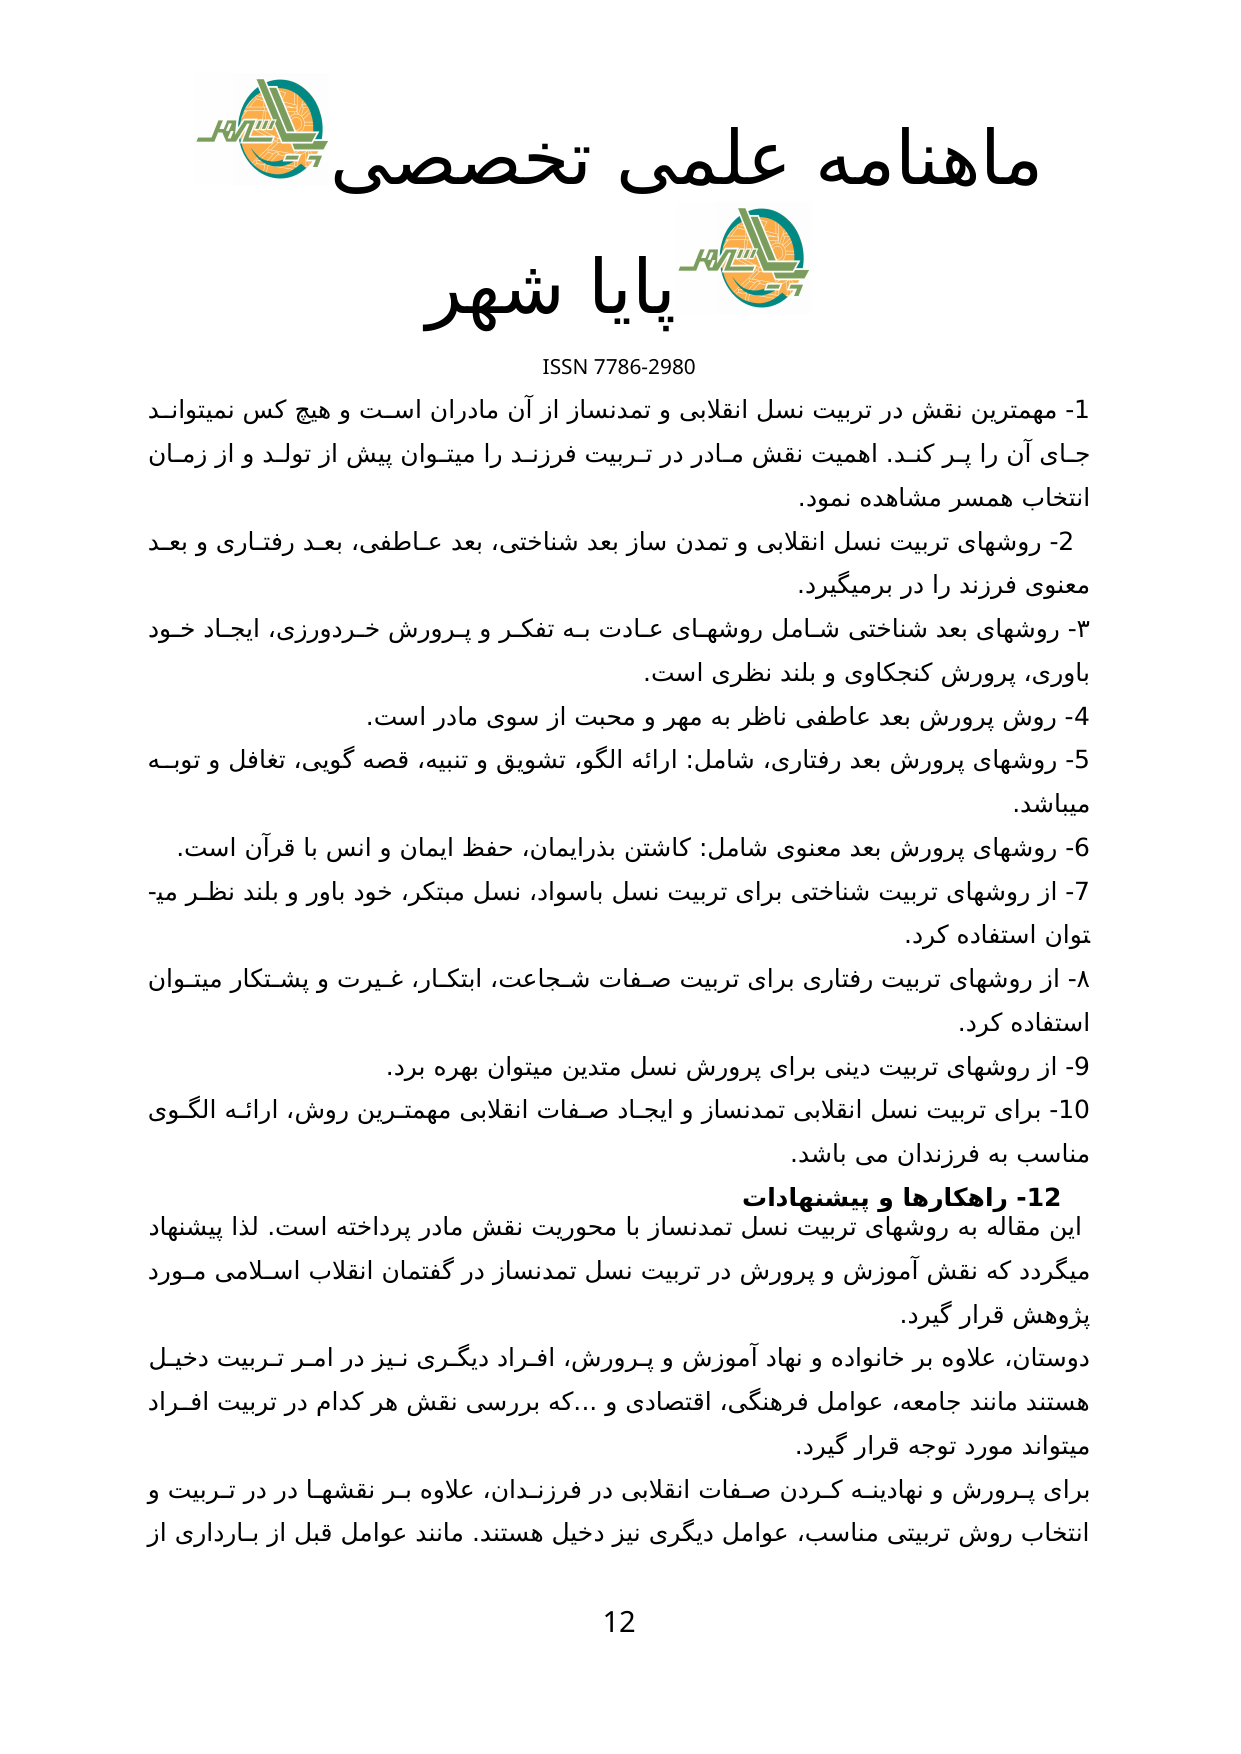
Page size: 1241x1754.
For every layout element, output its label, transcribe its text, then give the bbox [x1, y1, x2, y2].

text 9- از روشهای تربیت دینی برای پرورش نسل متدین میتوان بهره برد. [148, 1052, 1090, 1081]
text 4- روش پرورش بعد عاطفی ناظر به مهر و محبت از سوی مادر است. [148, 702, 1090, 731]
text 5- روشهای پرورش بعد رفتاری، شامل: ارائه الگو، تشویق و تنبیه، قصه گویی، تغافل و توبه میباشد. [148, 746, 1090, 819]
text دوستان، علاوه بر خانواده و نهاد آموزش و پرورش، افراد دیگری نیز در امر تربیت دخیل هستند مانند جامعه، عوامل فرهنگی، اقتصادی و ...که بررسی نقش هر کدام در تربیت افراد میتواند مورد توجه قرار گیرد. [148, 1344, 1090, 1460]
text این مقاله به روشهای تربیت نسل تمدنساز با محوریت نقش مادر پرداخته است. لذا پیشنهاد میگردد که نقش آموزش و پرورش در تربیت نسل تمدنساز در گفتمان انقلاب اسلامی مورد پژوهش قرار گیرد. [148, 1212, 1090, 1329]
text 10- برای تربیت نسل انقلابی تمدنساز و ایجاد صفات انقلابی مهمترین روش، ارائه الگوی مناسب به فرزندان می باشد. [148, 1096, 1090, 1169]
text ۸- از روشهای تربیت رفتاری برای تربیت صفات شجاعت، ابتکار، غیرت و پشتکار میتوان استفاده کرد. [148, 964, 1090, 1037]
text 2- روشهای تربیت نسل انقلابی و تمدن ساز بعد شناختی، بعد عاطفی، بعد رفتاری و بعد معنوی فرزند را در برمیگیرد. [148, 527, 1090, 600]
text ۳- روشهای بعد شناختی شامل روشهای عادت به تفکر و پرورش خردورزی، ایجاد خود باوری، پرورش کنجکاوی و بلند نظری است. [148, 614, 1090, 687]
text 1- مهمترین نقش در تربیت نسل انقلابی و تمدنساز از آن مادران است و هیچ کس نمیتواند جای آن را پر کند. اهمیت نقش مادر در تربیت فرزند را میتوان پیش از تولد و از زمان انتخاب همسر مشاهده نمود. [148, 396, 1090, 512]
text 6- روشهای پرورش بعد معنوی شامل: کاشتن بذرایمان، حفظ ایمان و انس با قرآن است. [148, 833, 1090, 862]
subtitle 12- راهکارها و پیشنهادات [148, 1183, 1062, 1212]
text 7- از روشهای تربیت شناختی برای تربیت نسل باسواد، نسل مبتکر، خود باور و بلند نظر میتوان استفاده کرد. [148, 877, 1090, 950]
picture [676, 202, 812, 314]
picture [194, 73, 331, 185]
